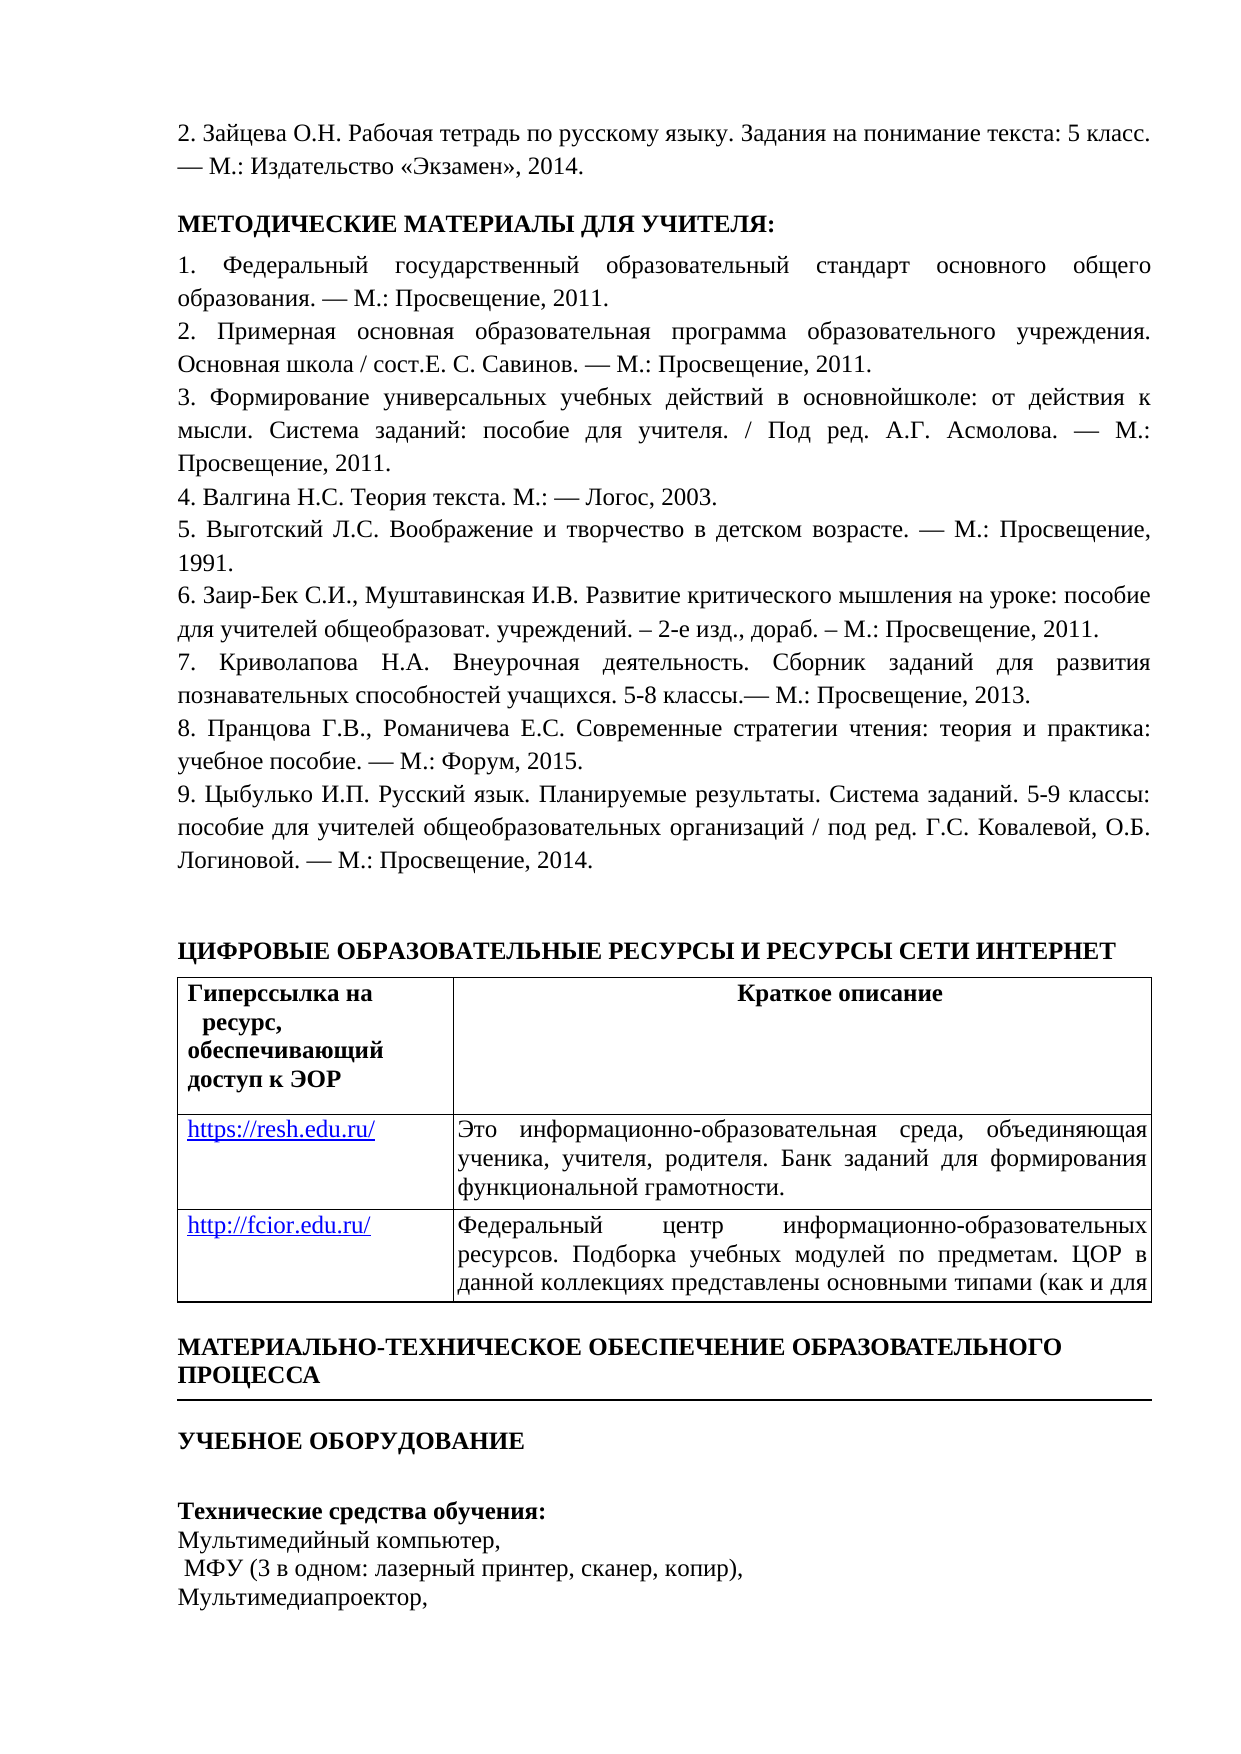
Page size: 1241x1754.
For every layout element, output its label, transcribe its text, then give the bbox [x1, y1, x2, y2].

text 3. Формирование универсальных учебных действий в основнойшколе: от действия к мысли. Система заданий: пособие для учителя. / Под ред. А.Г. Асмолова. — М.: Просвещение, 2011. [177, 382, 1152, 477]
text 2. Примерная основная образовательная программа образовательного учреждения. Основная школа / сост.Е. С. Савинов. — М.: Просвещение, 2011. [177, 316, 1152, 378]
table_cell http://fcior.edu.ru/ [178, 1210, 453, 1301]
text 1. Федеральный государственный образовательный стандарт основного общего образования. — М.: Просвещение, 2011. [177, 250, 1152, 312]
text МФУ (3 в одном: лазерный принтер, сканер, копир), [177, 1553, 1152, 1582]
text 6. Заир-Бек С.И., Муштавинская И.В. Развитие критического мышления на уроке: пособие для учителей общеобразоват. учреждений. – 2-е изд., дораб. – М.: Просвещение, 2011. [177, 581, 1152, 642]
table_cell Это информационно-образовательная среда, объединяющая ученика, учителя, родителя. Банк заданий для формирования функциональной грамотности. [454, 1115, 1151, 1209]
text 7. Криволапова Н.А. Внеурочная деятельность. Сборник заданий для развития познавательных способностей учащихся. 5-8 классы.— М.: Просвещение, 2013. [177, 647, 1152, 708]
text Технические средства обучения: [177, 1496, 1152, 1525]
text 5. Выготский Л.С. Воображение и творчество в детском возрасте. — М.: Просвещение, 1991. [177, 514, 1152, 576]
text Мультимедиапроектор, [177, 1582, 1152, 1611]
text ЦИФРОВЫЕ ОБРАЗОВАТЕЛЬНЫЕ РЕСУРСЫ И РЕСУРСЫ СЕТИ ИНТЕРНЕТ [177, 936, 1152, 964]
text МЕТОДИЧЕСКИЕ МАТЕРИАЛЫ ДЛЯ УЧИТЕЛЯ: [177, 209, 1152, 238]
text 4. Валгина Н.С. Теория текста. М.: — Логос, 2003. [177, 482, 1152, 510]
text УЧЕБНОЕ ОБОРУДОВАНИЕ [177, 1426, 1152, 1455]
text 9. Цыбулько И.П. Русский язык. Планируемые результаты. Система заданий. 5-9 классы: пособие для учителей общеобразовательных организаций / под ред. Г.С. Ковалевой, О.Б. Логиновой. — М.: Просвещение, 2014. [177, 779, 1152, 873]
text МАТЕРИАЛЬНО-ТЕХНИЧЕСКОЕ ОБЕСПЕЧЕНИЕ ОБРАЗОВАТЕЛЬНОГО ПРОЦЕССА [177, 1332, 1152, 1399]
text 8. Пранцова Г.В., Романичева Е.С. Современные стратегии чтения: теория и практика: учебное пособие. — М.: Форум, 2015. [177, 713, 1152, 774]
text 2. Зайцева О.Н. Рабочая тетрадь по русскому языку. Задания на понимание текста: 5 класс. — М.: Издательство «Экзамен», 2014. [177, 118, 1152, 180]
table_header Краткое описание [454, 978, 1151, 1113]
table_cell https://resh.edu.ru/ [178, 1115, 453, 1209]
table_header Гиперссылка на ресурс, обеспечивающий доступ к ЭОР [178, 978, 453, 1113]
text Мультимедийный компьютер, [177, 1525, 1152, 1553]
